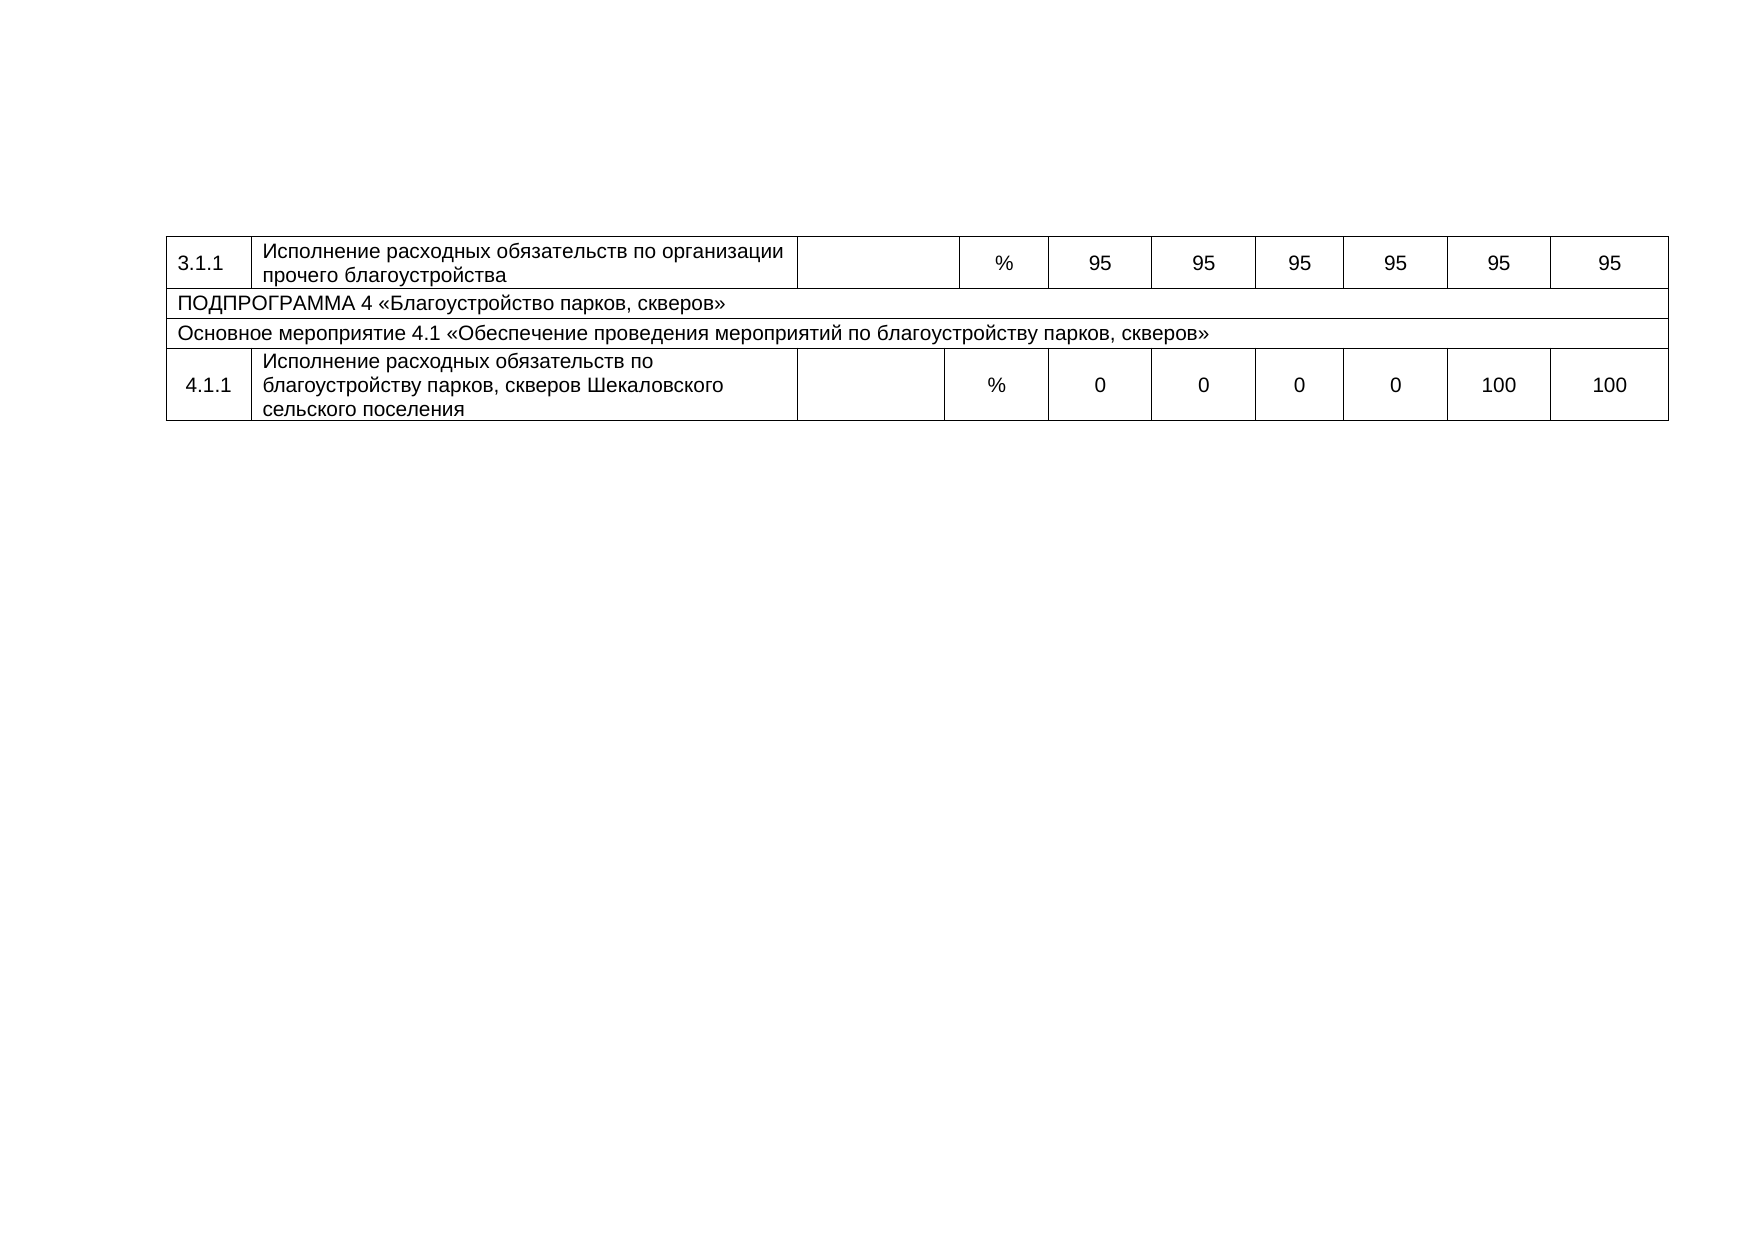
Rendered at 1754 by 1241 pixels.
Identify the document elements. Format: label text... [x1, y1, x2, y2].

table_cell 95 [1152, 237, 1255, 288]
table_cell 100 [1448, 349, 1550, 420]
table_cell 3.1.1 [167, 237, 251, 288]
table_cell 95 [1256, 237, 1343, 288]
table_cell 95 [1448, 237, 1550, 288]
table_cell [798, 349, 944, 420]
table_cell Исполнение расходных обязательств по организации прочего благоустройства [252, 237, 797, 288]
table_cell [798, 237, 959, 288]
table_cell % [945, 349, 1048, 420]
table_cell 95 [1344, 237, 1447, 288]
table_cell 95 [1551, 237, 1668, 288]
table_cell 95 [1049, 237, 1151, 288]
table_cell Исполнение расходных обязательств по благоустройству парков, скверов Шекаловского сельского поселения [252, 349, 797, 420]
table_cell 0 [1256, 349, 1343, 420]
table_cell 0 [1152, 349, 1255, 420]
table_cell 100 [1551, 349, 1668, 420]
table_cell 0 [1344, 349, 1447, 420]
table_cell Основное мероприятие 4.1 «Обеспечение проведения мероприятий по благоустройству парков, скверов» [167, 319, 1668, 347]
table_cell ПОДПРОГРАММА 4 «Благоустройство парков, скверов» [167, 289, 1668, 318]
table_cell % [960, 237, 1048, 288]
table_cell 4.1.1 [167, 349, 251, 420]
table_cell 0 [1049, 349, 1151, 420]
